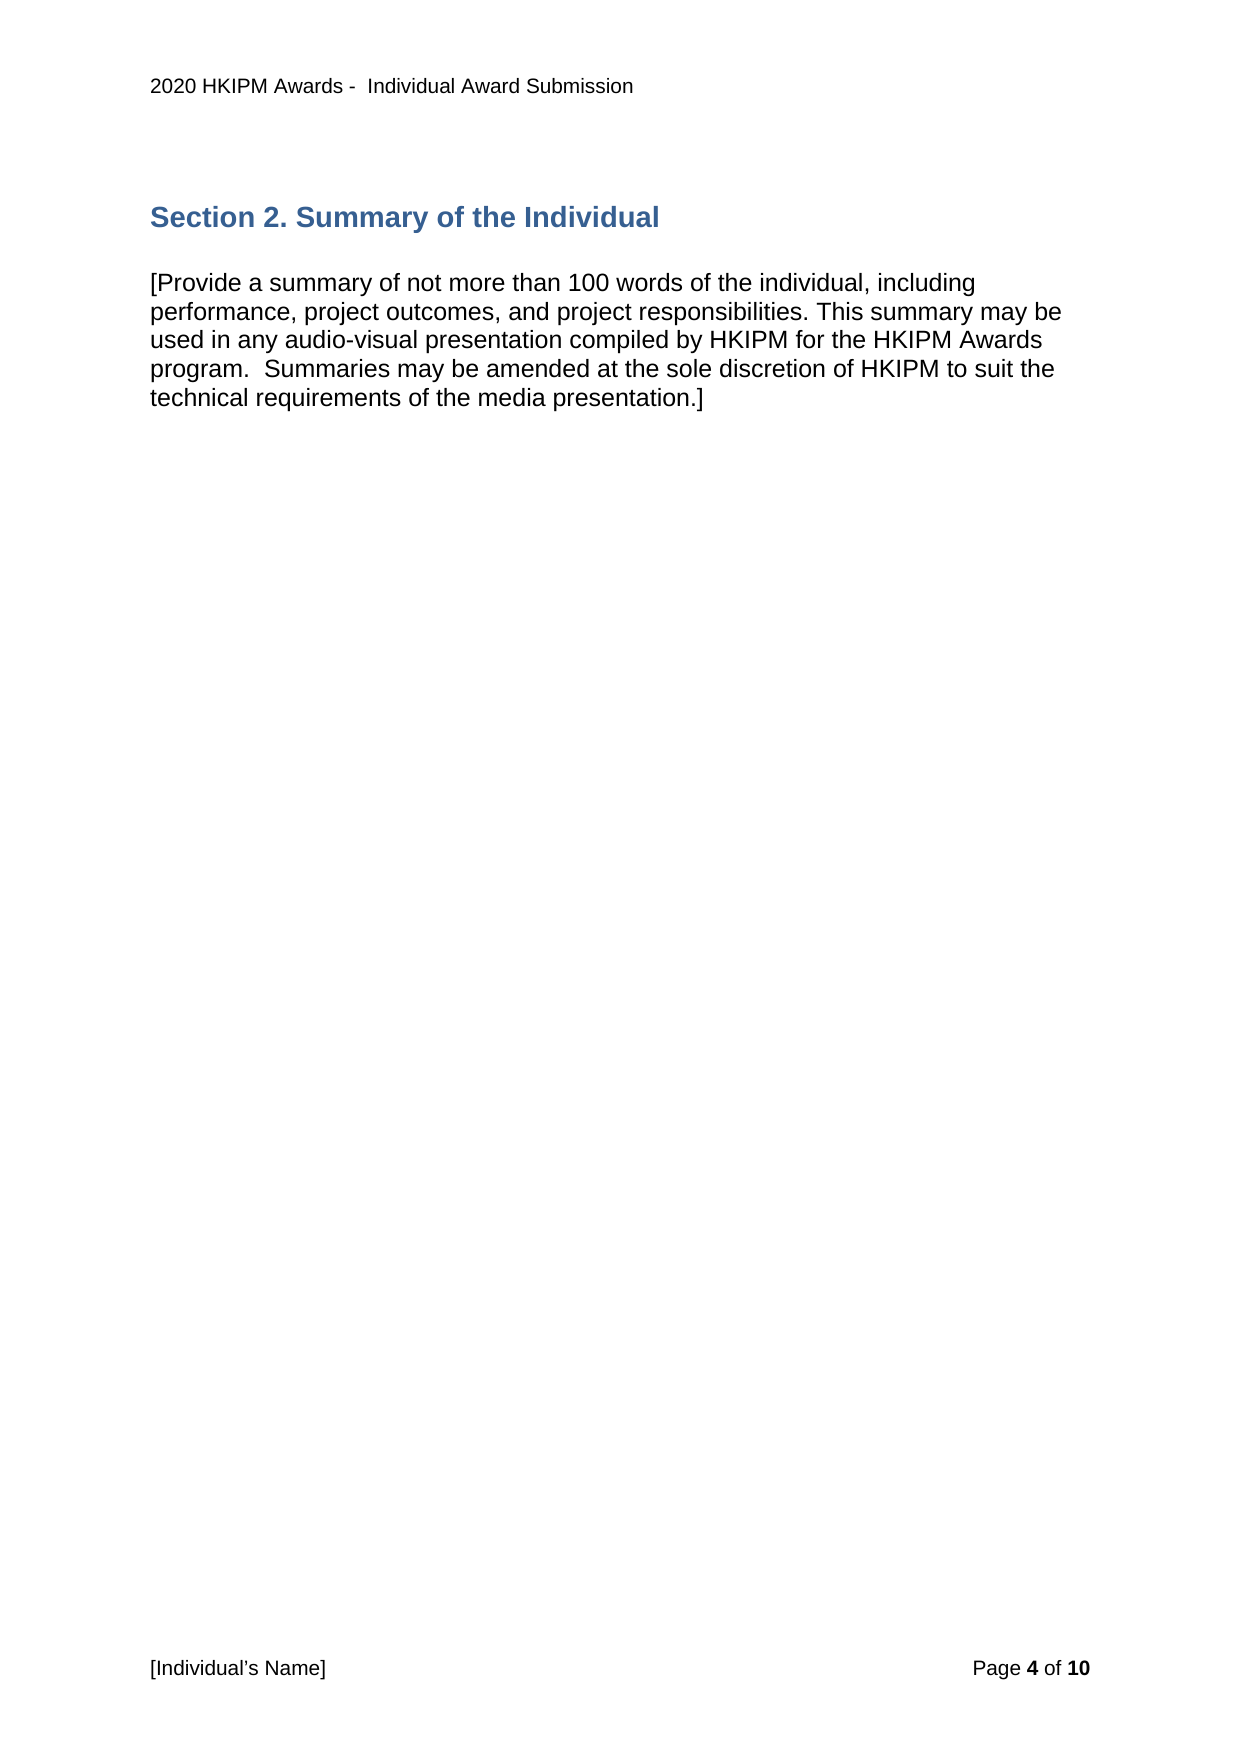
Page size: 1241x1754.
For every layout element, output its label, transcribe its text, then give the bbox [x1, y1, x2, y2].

subtitle Section 2. Summary of the Individual [150, 200, 1090, 233]
text [Provide a summary of not more than 100 words of the individual, including performance, project outcomes, and project responsibilities. This summary may be used in any audio-visual presentation compiled by HKIPM for the HKIPM Awards program. Summaries may be amended at the sole discretion of HKIPM to suit the technical requirements of the media presentation.] [150, 268, 1090, 411]
